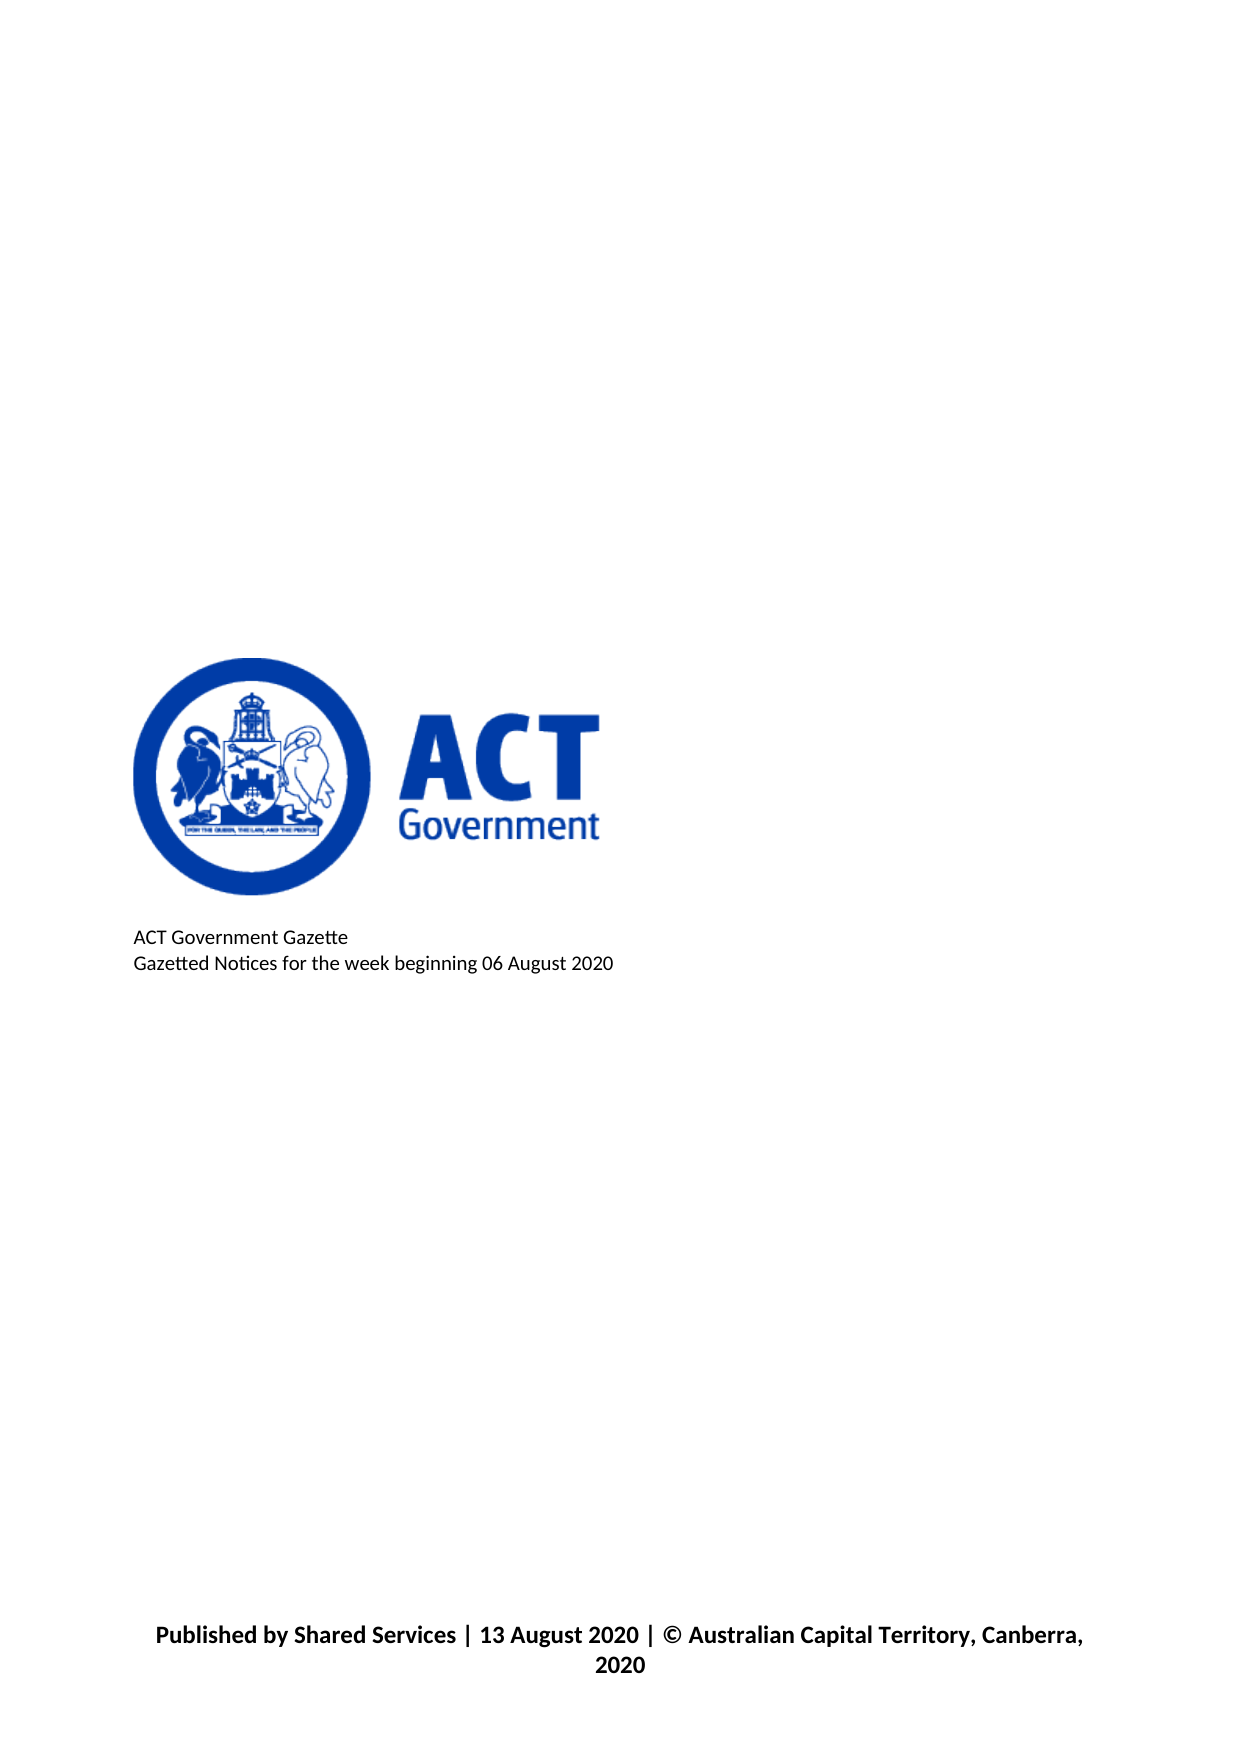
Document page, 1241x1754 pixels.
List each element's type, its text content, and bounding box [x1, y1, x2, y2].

subtitle Gazetted Notices for the week beginning 06 August 2020 [133, 950, 1107, 975]
subtitle ACT Government Gazette [133, 924, 1107, 950]
picture [133, 658, 603, 899]
